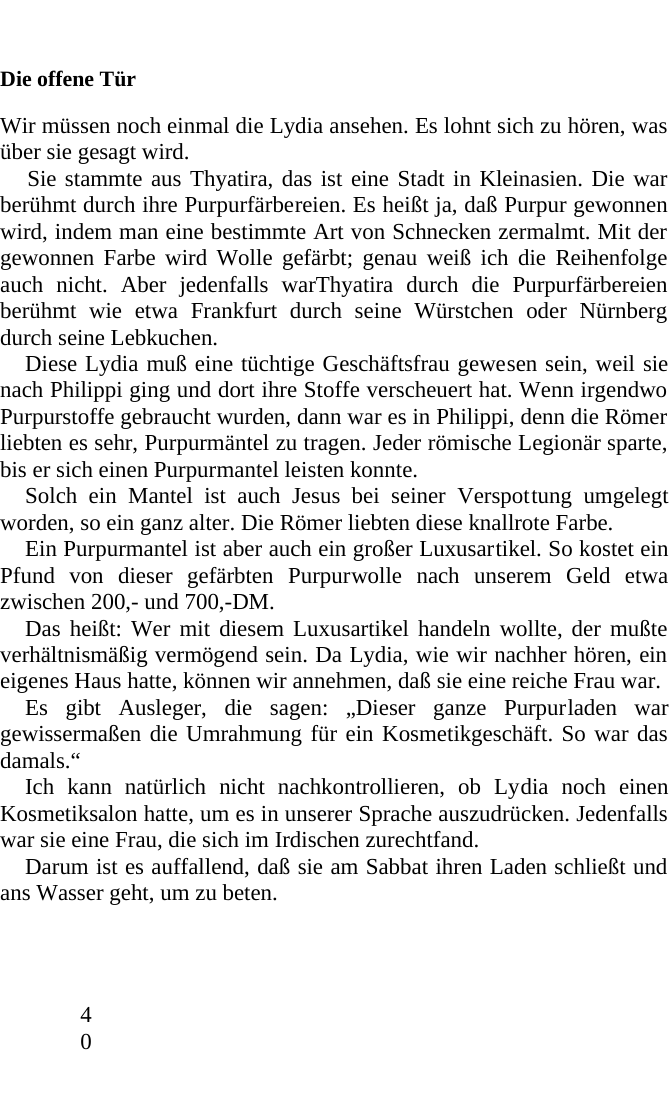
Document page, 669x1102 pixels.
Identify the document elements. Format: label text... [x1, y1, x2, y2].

text Darum ist es auffallend, daß sie am Sabbat ihren Laden schließt und ans Wasser geht, um zu beten. [0, 853, 669, 906]
text Wir müssen noch einmal die Lydia ansehen. Es lohnt sich zu hören, was über sie gesagt wird. [0, 112, 669, 165]
text Das heißt: Wer mit diesem Luxusartikel handeln wollte, der mußte verhältnismäßig vermögend sein. Da Lydia, wie wir nachher hören, ein eigenes Haus hatte, können wir annehmen, daß sie eine reiche Frau war. [0, 615, 669, 694]
text Sie stammte aus Thyatira, das ist eine Stadt in Kleinasien. Die war berühmt durch ihre Purpurfärbereien. Es heißt ja, daß Purpur gewonnen wird, indem man eine bestimmte Art von Schnecken zermalmt. Mit der gewonnen Farbe wird Wolle gefärbt; genau weiß ich die Reihenfolge auch nicht. Aber jedenfalls warThyatira durch die Purpurfärbereien berühmt wie etwa Frankfurt durch seine Würstchen oder Nürnberg durch seine Lebkuchen. [0, 165, 669, 350]
text Ein Purpurmantel ist aber auch ein großer Luxusartikel. So kostet ein Pfund von dieser gefärbten Purpurwolle nach unserem Geld etwa zwischen 200,- und 700,-DM. [0, 536, 669, 615]
subtitle Die offene Tür [0, 68, 669, 90]
text Ich kann natürlich nicht nachkontrollieren, ob Lydia noch einen Kosmetiksalon hatte, um es in unserer Sprache auszudrücken. Jedenfalls war sie eine Frau, die sich im Irdischen zurechtfand. [0, 774, 669, 853]
text Diese Lydia muß eine tüchtige Geschäftsfrau gewesen sein, weil sie nach Philippi ging und dort ihre Stoffe verscheuert hat. Wenn irgendwo Purpurstoffe gebraucht wurden, dann war es in Philippi, denn die Römer liebten es sehr, Purpurmäntel zu tragen. Jeder römische Legionär sparte, bis er sich einen Purpurmantel leisten konnte. [0, 350, 669, 483]
text Solch ein Mantel ist auch Jesus bei seiner Verspottung umgelegt worden, so ein ganz alter. Die Römer liebten diese knallrote Farbe. [0, 483, 669, 536]
text Es gibt Ausleger, die sagen: „Dieser ganze Purpurladen war gewissermaßen die Umrahmung für ein Kosmetikgeschäft. So war das damals.“ [0, 694, 669, 774]
